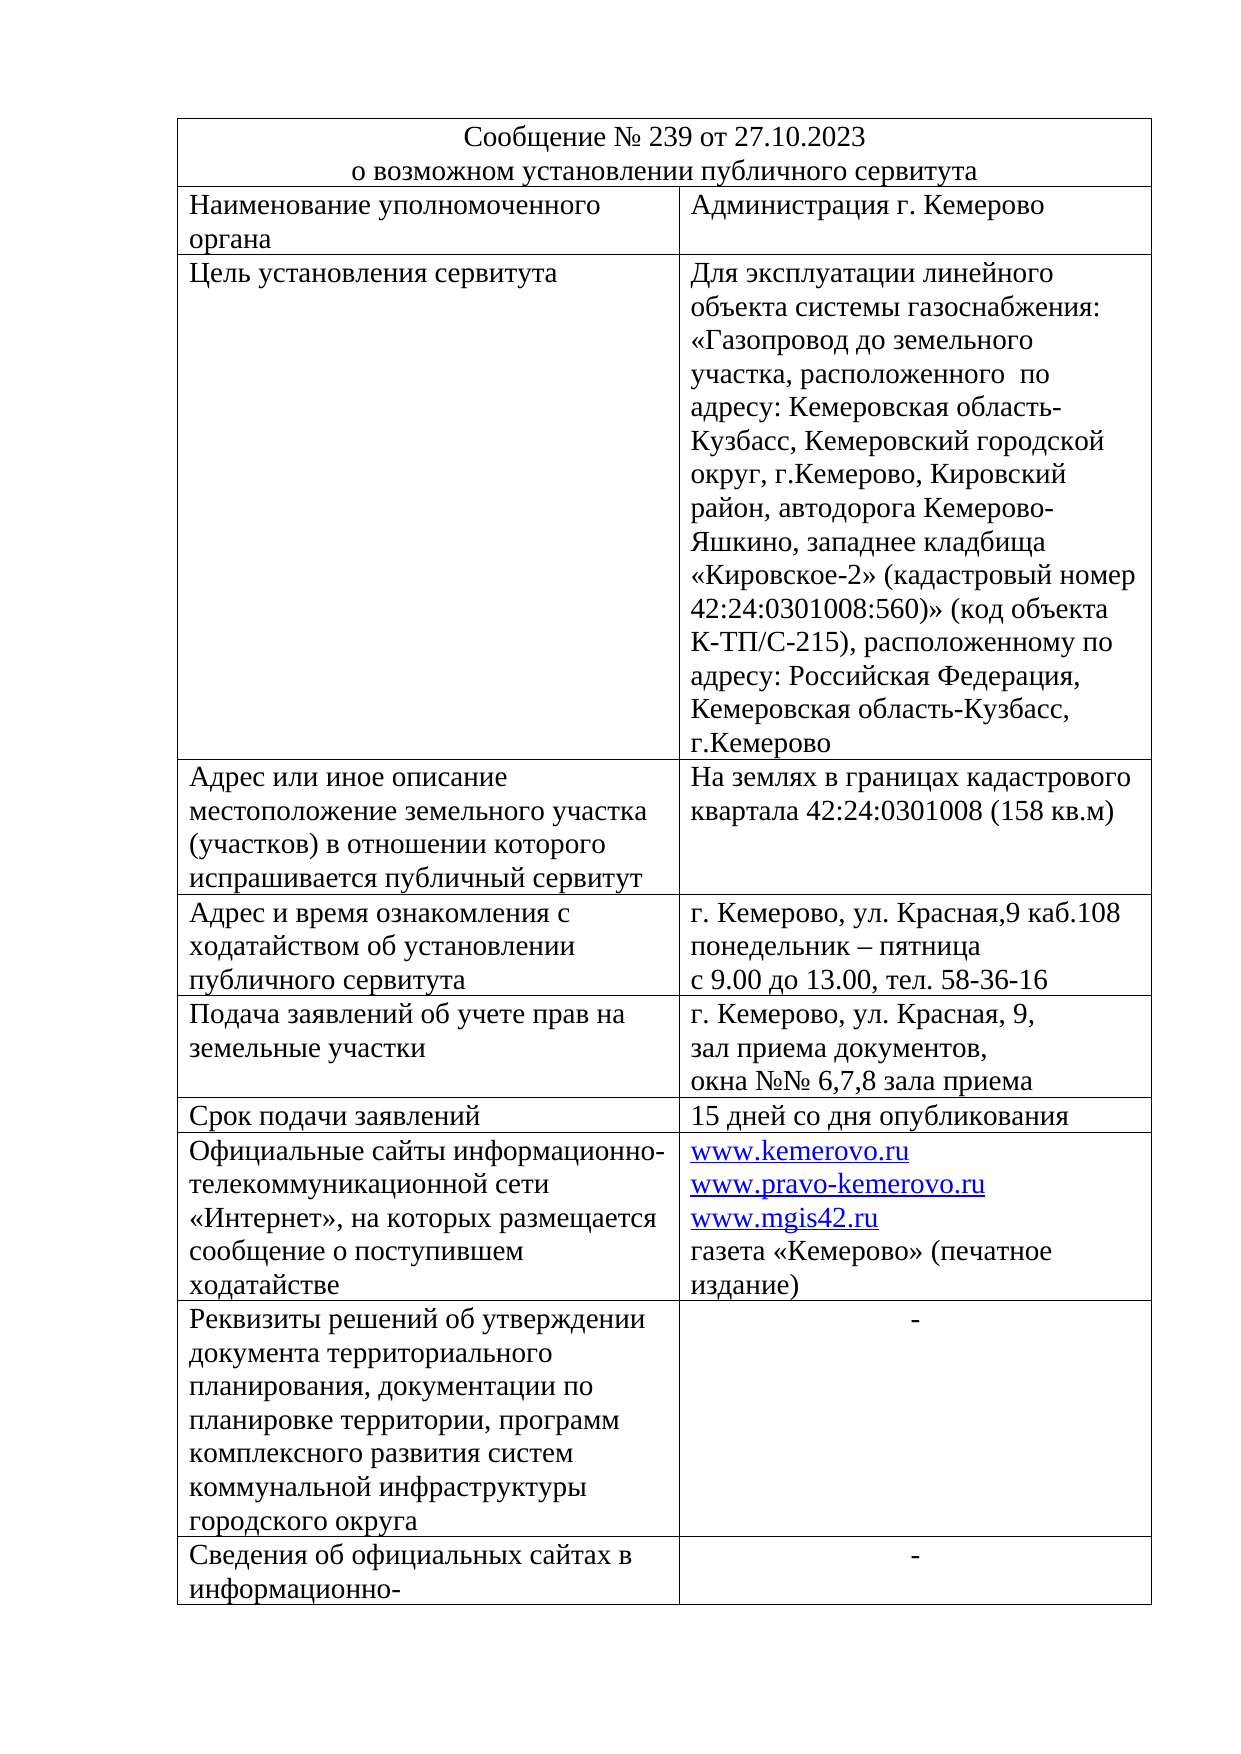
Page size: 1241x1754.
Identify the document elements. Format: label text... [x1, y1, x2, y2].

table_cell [178, 1537, 679, 1604]
table_cell Реквизиты решений об утверждении документа территориального планирования, документации по планировке территории, программ комплексного развития систем коммунальной инфраструктуры городского округа [178, 1301, 679, 1536]
table_cell Подача заявлений об учете прав на земельные участки [178, 996, 679, 1097]
table_cell Администрация г. Кемерово [680, 187, 1151, 254]
table_cell Официальные сайты информационно- телекоммуникационной сети «Интернет», на которых размещается сообщение о поступившем ходатайстве [178, 1133, 679, 1300]
table_cell Цель установления сервитута [178, 255, 679, 758]
table_cell Адрес и время ознакомления с ходатайством об установлении публичного сервитута [178, 895, 679, 995]
table_cell - [680, 1537, 1151, 1604]
table_cell Наименование уполномоченного органа [178, 187, 679, 254]
table_cell На землях в границах кадастрового квартала 42:24:0301008 (158 кв.м) [680, 760, 1151, 894]
table_cell Срок подачи заявлений [178, 1098, 679, 1132]
table_cell www.kemerovo.ru www.pravo-kemerovo.ru www.mgis42.ru газета «Кемерово» (печатное издание) [680, 1133, 1151, 1300]
table_cell - [680, 1301, 1151, 1536]
table_cell г. Кемерово, ул. Красная,9 каб.108 понедельник – пятница с 9.00 до 13.00, тел. 58-36-16 [680, 895, 1151, 995]
table_cell Адрес или иное описание местоположение земельного участка (участков) в отношении которого испрашивается публичный сервитут [178, 760, 679, 894]
table_cell г. Кемерово, ул. Красная, 9, зал приема документов, окна №№ 6,7,8 зала приема [680, 996, 1151, 1097]
table_cell 15 дней со дня опубликования [680, 1098, 1151, 1132]
table_cell Для эксплуатации линейного объекта системы газоснабжения: «Газопровод до земельного участка, расположенного по адресу: Кемеровская область-Кузбасс, Кемеровский городской округ, г.Кемерово, Кировский район, автодорога Кемерово-Яшкино, западнее кладбища «Кировское-2» (кадастровый номер 42:24:0301008:560)» (код объекта К-ТП/С-215), расположенному по адресу: Российская Федерация, Кемеровская область-Кузбасс, г.Кемерово [680, 255, 1151, 758]
table_header Сообщение № 239 от 27.10.2023 о возможном установлении публичного сервитута [178, 119, 1151, 186]
